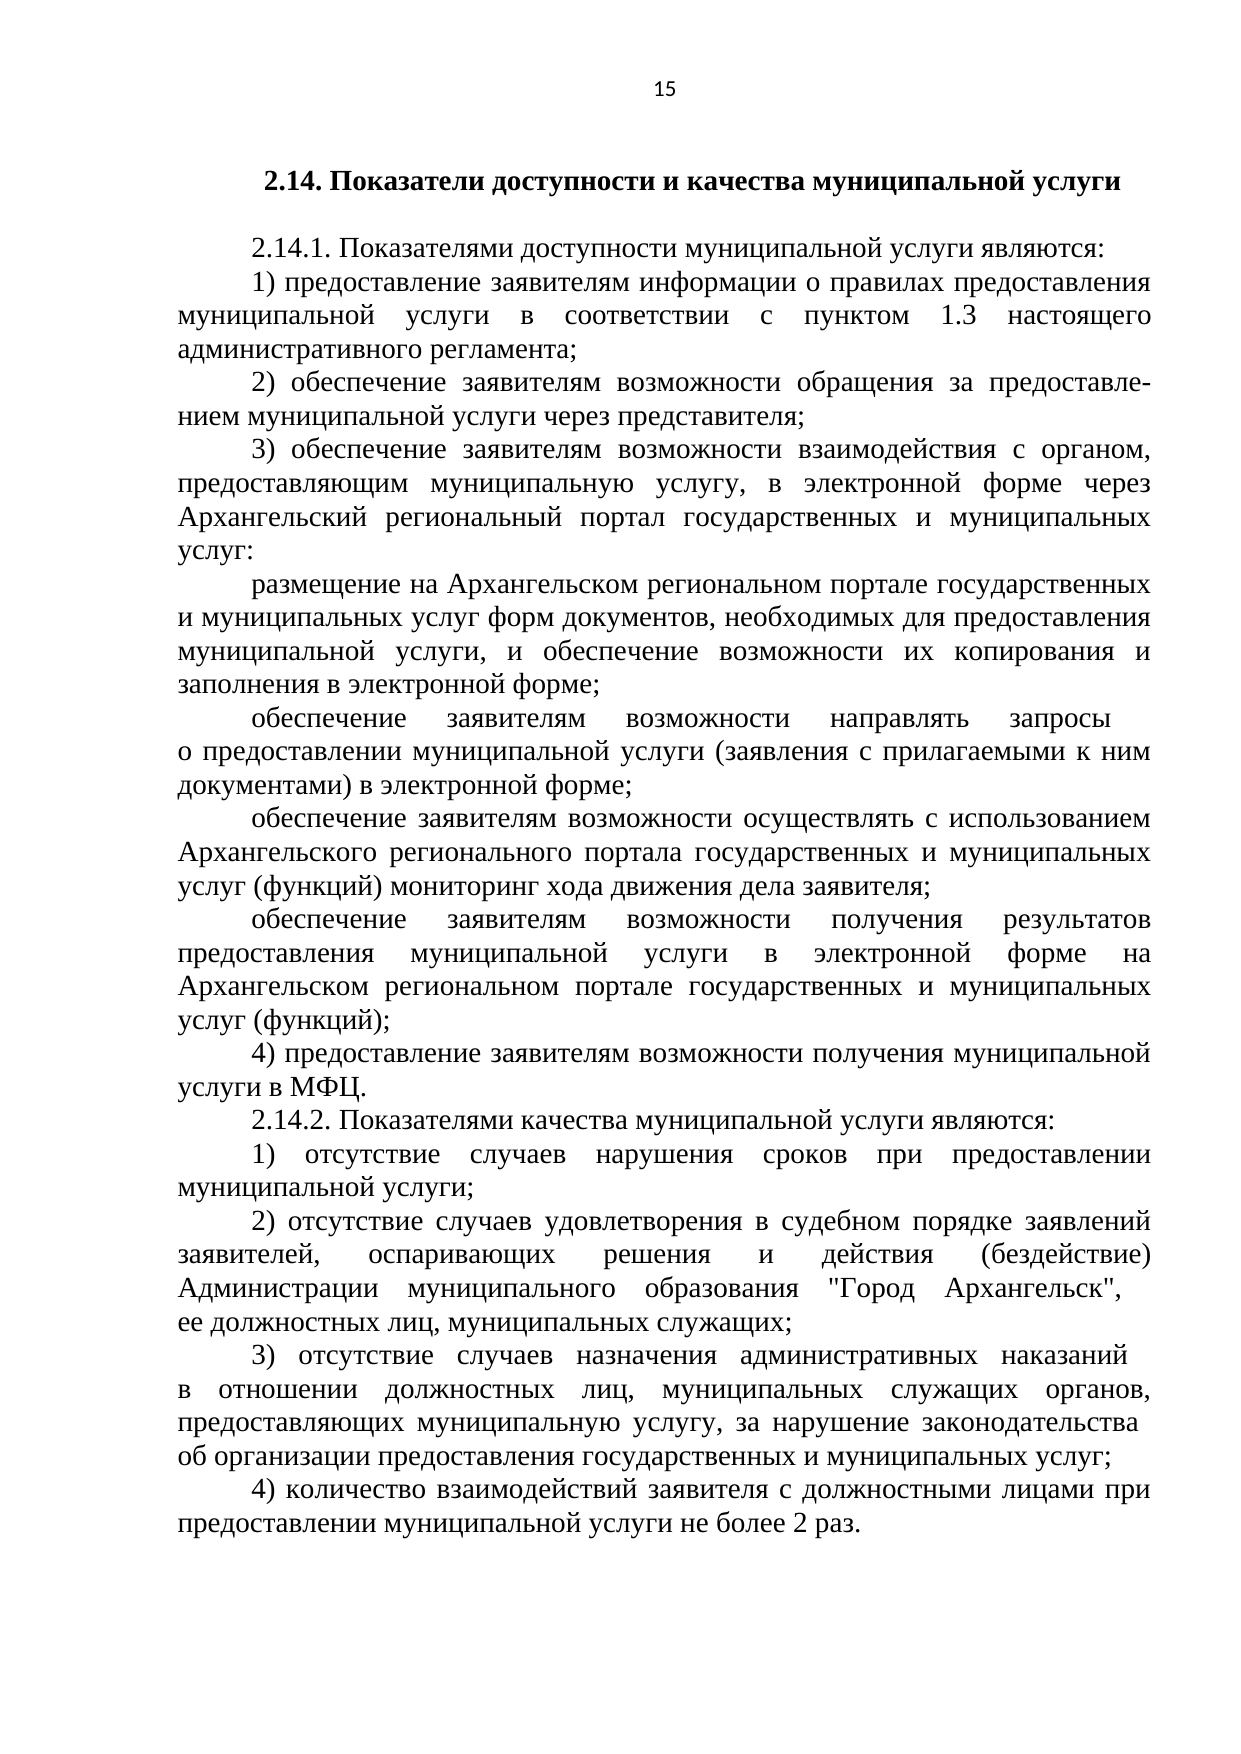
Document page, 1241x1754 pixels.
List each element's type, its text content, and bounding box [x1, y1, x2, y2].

text 3) отсутствие случаев назначения административных наказаний в отношении должностных лиц, муниципальных служащих органов, предоставляющих муниципальную услугу, за нарушение законодательства об организации предоставления государственных и муниципальных услуг; [177, 1337, 1152, 1471]
text 2) отсутствие случаев удовлетворения в судебном порядке заявлений заявителей, оспаривающих решения и действия (бездействие) Администрации муниципального образования "Город Архангельск", ее должностных лиц, муниципальных служащих; [177, 1203, 1152, 1337]
text 4) количество взаимодействий заявителя с должностными лицами при предоставлении муниципальной услуги не более 2 раз. [177, 1471, 1152, 1538]
text размещение на Архангельском региональном портале государственных и муниципальных услуг форм документов, необходимых для предоставления муниципальной услуги, и обеспечение возможности их копирования и заполнения в электронной форме; [177, 566, 1152, 700]
text обеспечение заявителям возможности направлять запросы о предоставлении муниципальной услуги (заявления с прилагаемыми к ним документами) в электронной форме; [177, 700, 1152, 801]
text обеспечение заявителям возможности осуществлять с использованием Архангельского регионального портала государственных и муниципальных услуг (функций) мониторинг хода движения дела заявителя; [177, 801, 1152, 901]
text 2.14.2. Показателями качества муниципальной услуги являются: [177, 1102, 1152, 1136]
text 1) предоставление заявителям информации о правилах предоставления муниципальной услуги в соответствии с пунктом 1.3 настоящего административного регламента; [177, 264, 1152, 364]
text 3) обеспечение заявителям возможности взаимодействия с органом, предоставляющим муниципальную услугу, в электронной форме через Архангельский региональный портал государственных и муниципальных услуг: [177, 432, 1152, 566]
text 2) обеспечение заявителям возможности обращения за предоставле-нием муниципальной услуги через представителя; [177, 364, 1152, 432]
text 2.14.1. Показателями доступности муниципальной услуги являются: [177, 230, 1152, 264]
text 2.14. Показатели доступности и качества муниципальной услуги [177, 163, 1152, 197]
text 4) предоставление заявителям возможности получения муниципальной услуги в МФЦ. [177, 1035, 1152, 1102]
text 1) отсутствие случаев нарушения сроков при предоставлении муниципальной услуги; [177, 1136, 1152, 1203]
text обеспечение заявителям возможности получения результатов предоставления муниципальной услуги в электронной форме на Архангельском региональном портале государственных и муниципальных услуг (функций); [177, 901, 1152, 1035]
